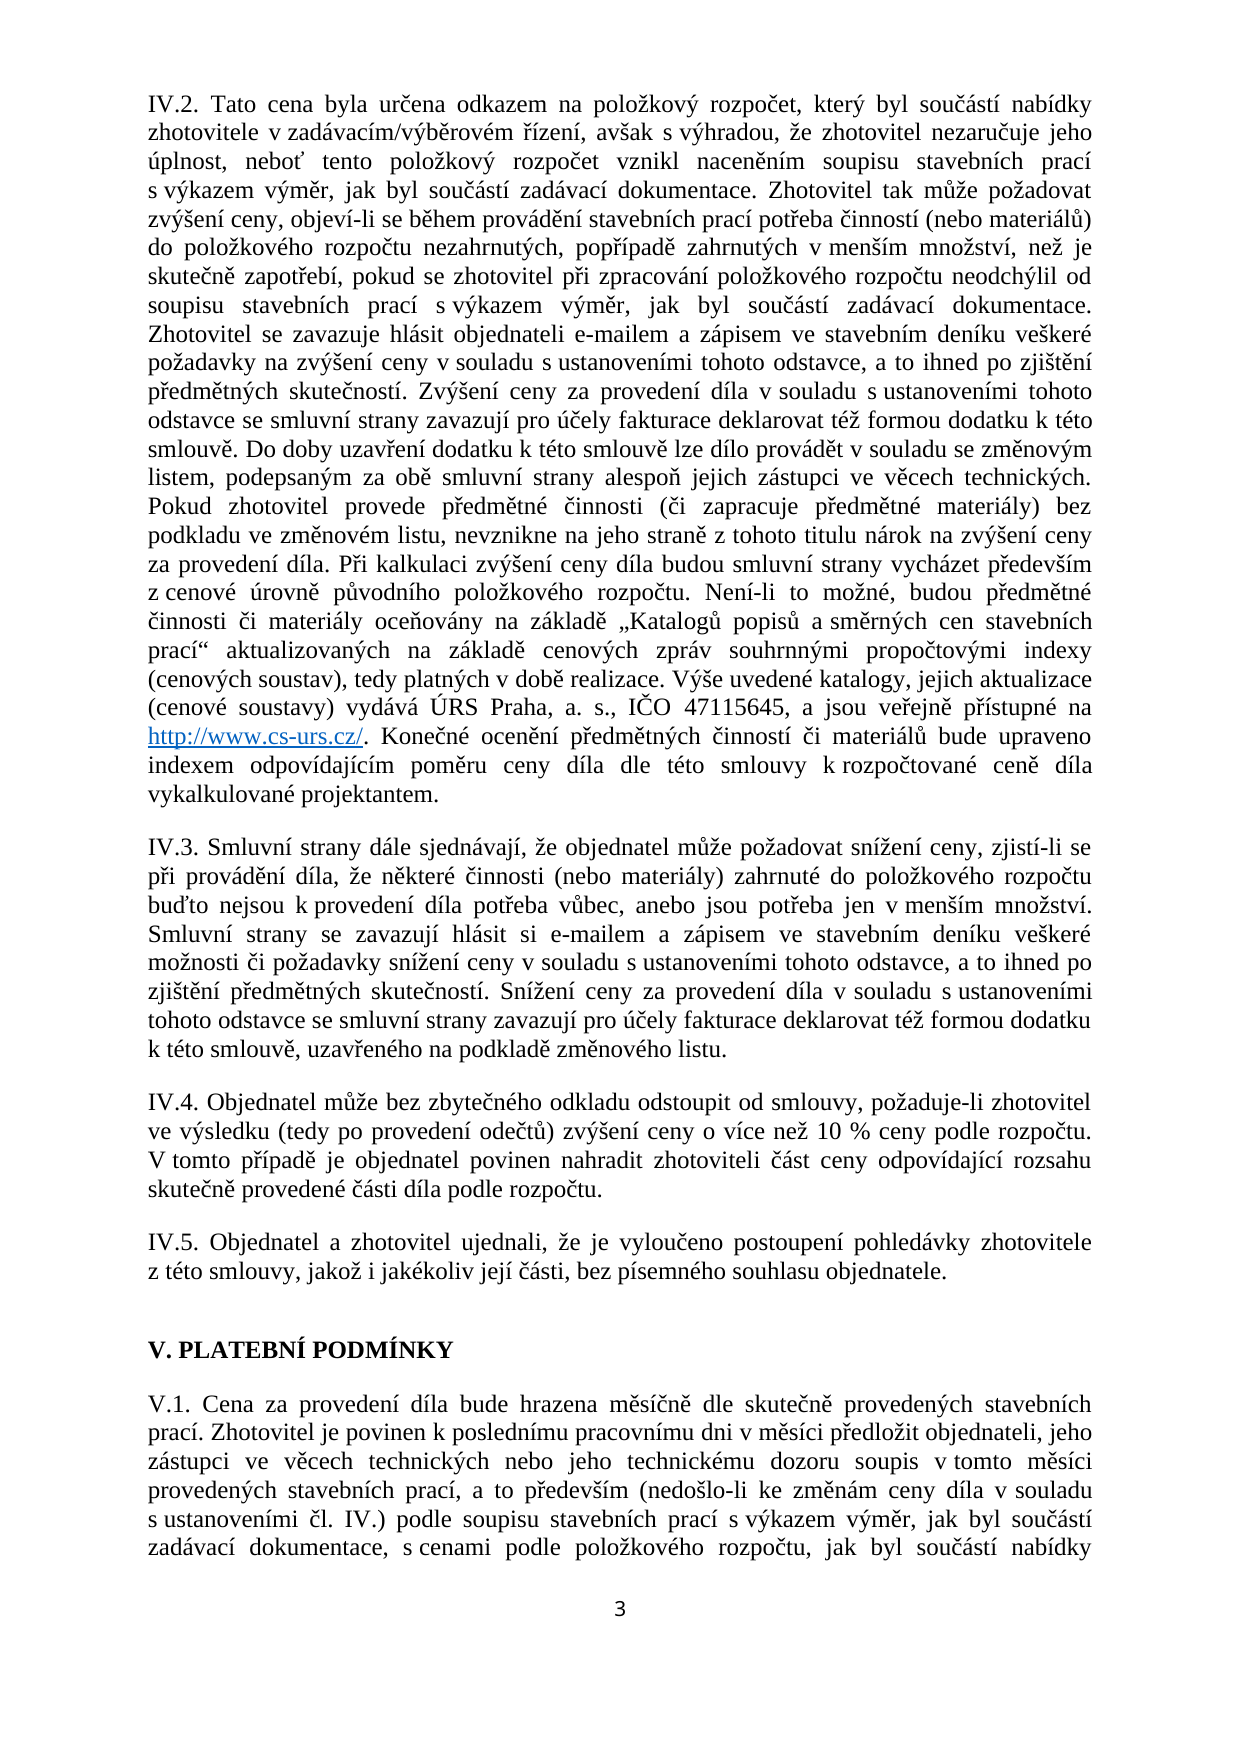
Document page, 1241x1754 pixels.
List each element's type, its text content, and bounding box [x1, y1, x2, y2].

text IV.5. Objednatel a zhotovitel ujednali, že je vyloučeno postoupení pohledávky zhotovitele z této smlouvy, jakož i jakékoliv její části, bez písemného souhlasu objednatele. [148, 1227, 1092, 1285]
text V. PLATEBNÍ PODMÍNKY [148, 1335, 1092, 1364]
text IV.3. Smluvní strany dále sjednávají, že objednatel může požadovat snížení ceny, zjistí-li se při provádění díla, že některé činnosti (nebo materiály) zahrnuté do položkového rozpočtu buďto nejsou k provedení díla potřeba vůbec, anebo jsou potřeba jen v menším množství. Smluvní strany se zavazují hlásit si e-mailem a zápisem ve stavebním deníku veškeré možnosti či požadavky snížení ceny v souladu s ustanoveními tohoto odstavce, a to ihned po zjištění předmětných skutečností. Snížení ceny za provedení díla v souladu s ustanoveními tohoto odstavce se smluvní strany zavazují pro účely fakturace deklarovat též formou dodatku k této smlouvě, uzavřeného na podkladě změnového listu. [148, 832, 1092, 1062]
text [148, 1389, 1092, 1561]
text IV.2. Tato cena byla určena odkazem na položkový rozpočet, který byl součástí nabídky zhotovitele v zadávacím/výběrovém řízení, avšak s výhradou, že zhotovitel nezaručuje jeho úplnost, neboť tento položkový rozpočet vznikl naceněním soupisu stavebních prací s výkazem výměr, jak byl součástí zadávací dokumentace. Zhotovitel tak může požadovat zvýšení ceny, objeví-li se během provádění stavebních prací potřeba činností (nebo materiálů) do položkového rozpočtu nezahrnutých, popřípadě zahrnutých v menším množství, než je skutečně zapotřebí, pokud se zhotovitel při zpracování položkového rozpočtu neodchýlil od soupisu stavebních prací s výkazem výměr, jak byl součástí zadávací dokumentace. Zhotovitel se zavazuje hlásit objednateli e-mailem a zápisem ve stavebním deníku veškeré požadavky na zvýšení ceny v souladu s ustanoveními tohoto odstavce, a to ihned po zjištění předmětných skutečností. Zvýšení ceny za provedení díla v souladu s ustanoveními tohoto odstavce se smluvní strany zavazují pro účely fakturace deklarovat též formou dodatku k této smlouvě. Do doby uzavření dodatku k této smlouvě lze dílo provádět v souladu se změnovým listem, podepsaným za obě smluvní strany alespoň jejich zástupci ve věcech technických. Pokud zhotovitel provede předmětné činnosti (či zapracuje předmětné materiály) bez podkladu ve změnovém listu, nevznikne na jeho straně z tohoto titulu nárok na zvýšení ceny za provedení díla. Při kalkulaci zvýšení ceny díla budou smluvní strany vycházet především z cenové úrovně původního položkového rozpočtu. Není-li to možné, budou předmětné činnosti či materiály oceňovány na základě „Katalogů popisů a směrných cen stavebních prací“ aktualizovaných na základě cenových zpráv souhrnnými propočtovými indexy (cenových soustav), tedy platných v době realizace. Výše uvedené katalogy, jejich aktualizace (cenové soustavy) vydává ÚRS Praha, a. s., IČO 47115645, a jsou veřejně přístupné na http://www.cs-urs.cz/. Konečné ocenění předmětných činností či materiálů bude upraveno indexem odpovídajícím poměru ceny díla dle této smlouvy k rozpočtované ceně díla vykalkulované projektantem. [148, 89, 1092, 807]
text IV.4. Objednatel může bez zbytečného odkladu odstoupit od smlouvy, požaduje-li zhotovitel ve výsledku (tedy po provedení odečtů) zvýšení ceny o více než 10 % ceny podle rozpočtu. V tomto případě je objednatel povinen nahradit zhotoviteli část ceny odpovídající rozsahu skutečně provedené části díla podle rozpočtu. [148, 1087, 1092, 1202]
